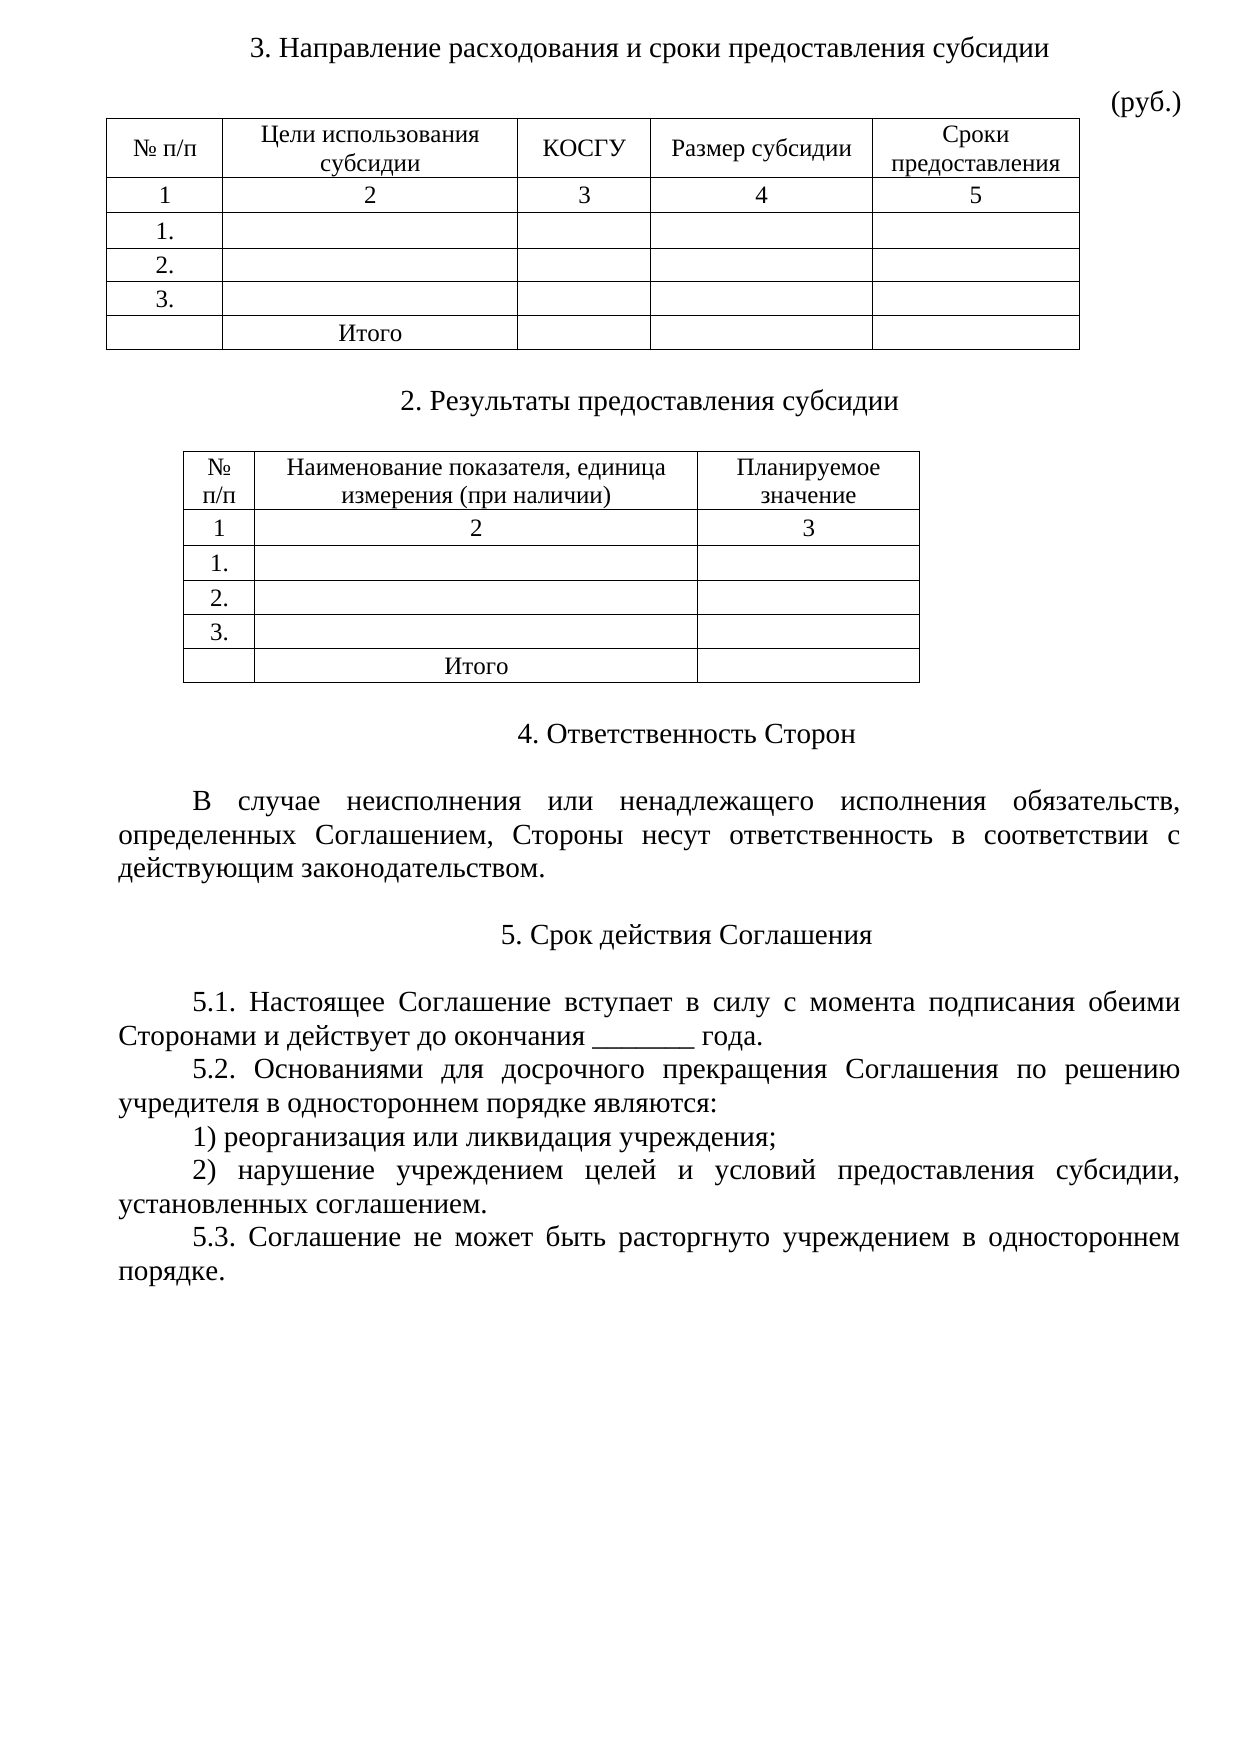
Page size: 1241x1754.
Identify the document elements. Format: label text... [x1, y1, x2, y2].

text 4. Ответственность Сторон [118, 716, 1181, 750]
table_header Планируемое значение [698, 452, 919, 509]
table_cell 1. [107, 213, 222, 247]
table_cell [698, 546, 919, 580]
table_header № п/п [184, 452, 254, 509]
text В случае неисполнения или ненадлежащего исполнения обязательств, определенных Соглашением, Стороны несут ответственность в соответствии с действующим законодательством. [118, 783, 1181, 884]
table_cell 1 [184, 510, 254, 545]
table_cell [518, 249, 650, 281]
table_header Размер субсидии [651, 119, 872, 177]
text 5.2. Основаниями для досрочного прекращения Соглашения по решению учредителя в одностороннем порядке являются: [118, 1052, 1181, 1119]
table_header Цели использования субсидии [223, 119, 517, 177]
table_cell [698, 615, 919, 648]
table_header № п/п [107, 119, 222, 177]
table_cell [255, 546, 697, 580]
table_cell [698, 649, 919, 682]
table_cell 3. [184, 615, 254, 648]
table_cell [873, 316, 1079, 349]
table_cell [651, 249, 872, 281]
table_cell [518, 316, 650, 349]
table_cell 2. [184, 581, 254, 614]
table_cell 3. [107, 282, 222, 315]
table_cell [873, 282, 1079, 315]
table_cell 1. [184, 546, 254, 580]
table_cell Итого [255, 649, 697, 682]
table_cell Итого [223, 316, 517, 349]
table_cell [223, 249, 517, 281]
text (руб.) [118, 84, 1181, 118]
text 2) нарушение учреждением целей и условий предоставления субсидии, установленных соглашением. [118, 1152, 1181, 1219]
table_cell [651, 213, 872, 247]
table_cell [184, 649, 254, 682]
table_cell 2 [223, 178, 517, 212]
text 5. Срок действия Соглашения [118, 917, 1181, 951]
table_cell [873, 249, 1079, 281]
table_cell [255, 615, 697, 648]
table_cell [223, 213, 517, 247]
table_cell [518, 213, 650, 247]
table_cell 5 [873, 178, 1079, 212]
table_cell [518, 282, 650, 315]
table_header Сроки предоставления [873, 119, 1079, 177]
table_cell [255, 581, 697, 614]
table_cell [651, 282, 872, 315]
table_cell [107, 316, 222, 349]
text 5.3. Соглашение не может быть расторгнуто учреждением в одностороннем порядке. [118, 1219, 1181, 1286]
table_cell 4 [651, 178, 872, 212]
text 2. Результаты предоставления субсидии [118, 383, 1181, 417]
table_header КОСГУ [518, 119, 650, 177]
table_cell [698, 581, 919, 614]
text 5.1. Настоящее Соглашение вступает в силу с момента подписания обеими Сторонами и действует до окончания _______ года. [118, 984, 1181, 1052]
table_cell 1 [107, 178, 222, 212]
text 3. Направление расходования и сроки предоставления субсидии [118, 30, 1181, 64]
text 1) реорганизация или ликвидация учреждения; [118, 1119, 1181, 1152]
table_cell [223, 282, 517, 315]
table_header Наименование показателя, единица измерения (при наличии) [255, 452, 697, 509]
table_cell [873, 213, 1079, 247]
table_cell 2. [107, 249, 222, 281]
table_cell 3 [698, 510, 919, 545]
table_cell [651, 316, 872, 349]
table_cell 3 [518, 178, 650, 212]
table_cell 2 [255, 510, 697, 545]
